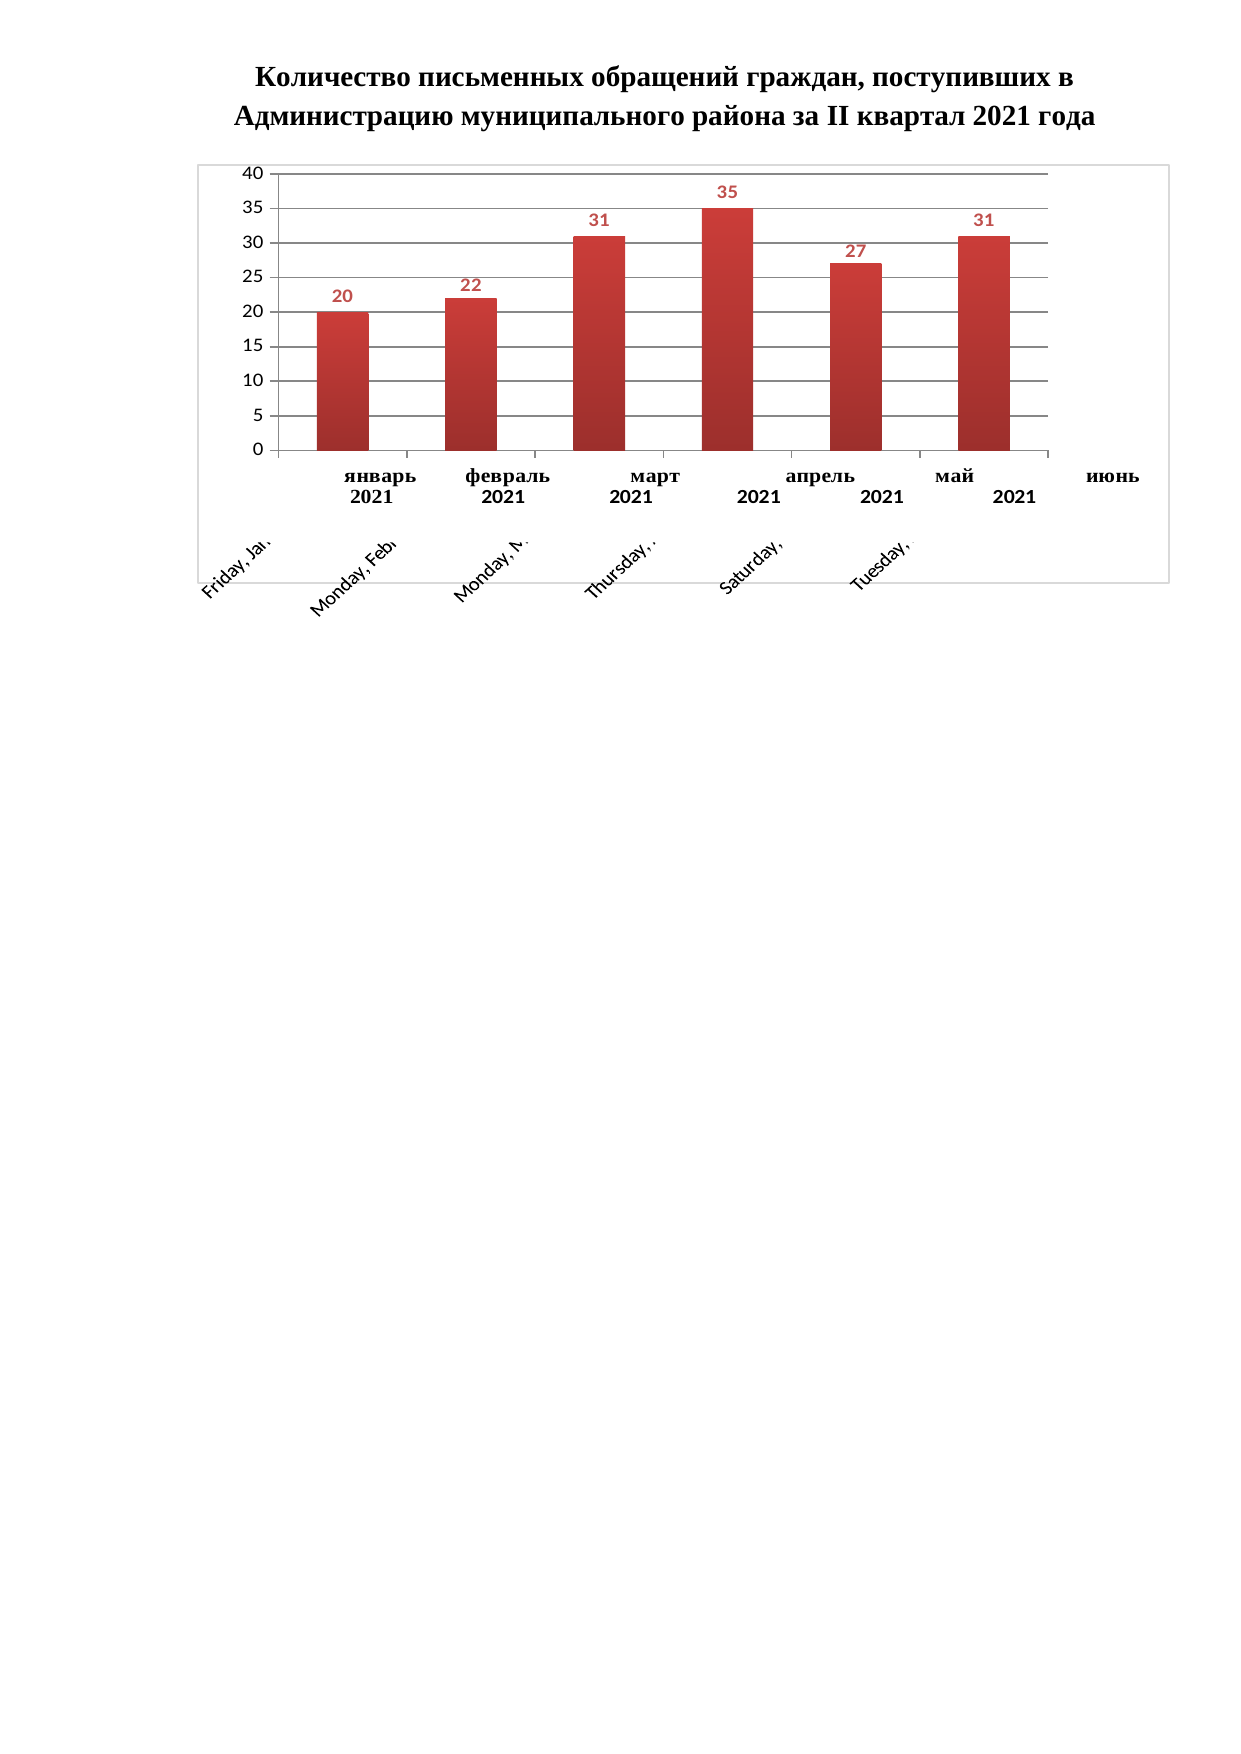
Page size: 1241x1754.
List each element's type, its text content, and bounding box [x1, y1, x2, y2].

text Количество письменных обращений граждан, поступивших в Администрацию муниципального района за II квартал 2021 года [177, 59, 1152, 131]
